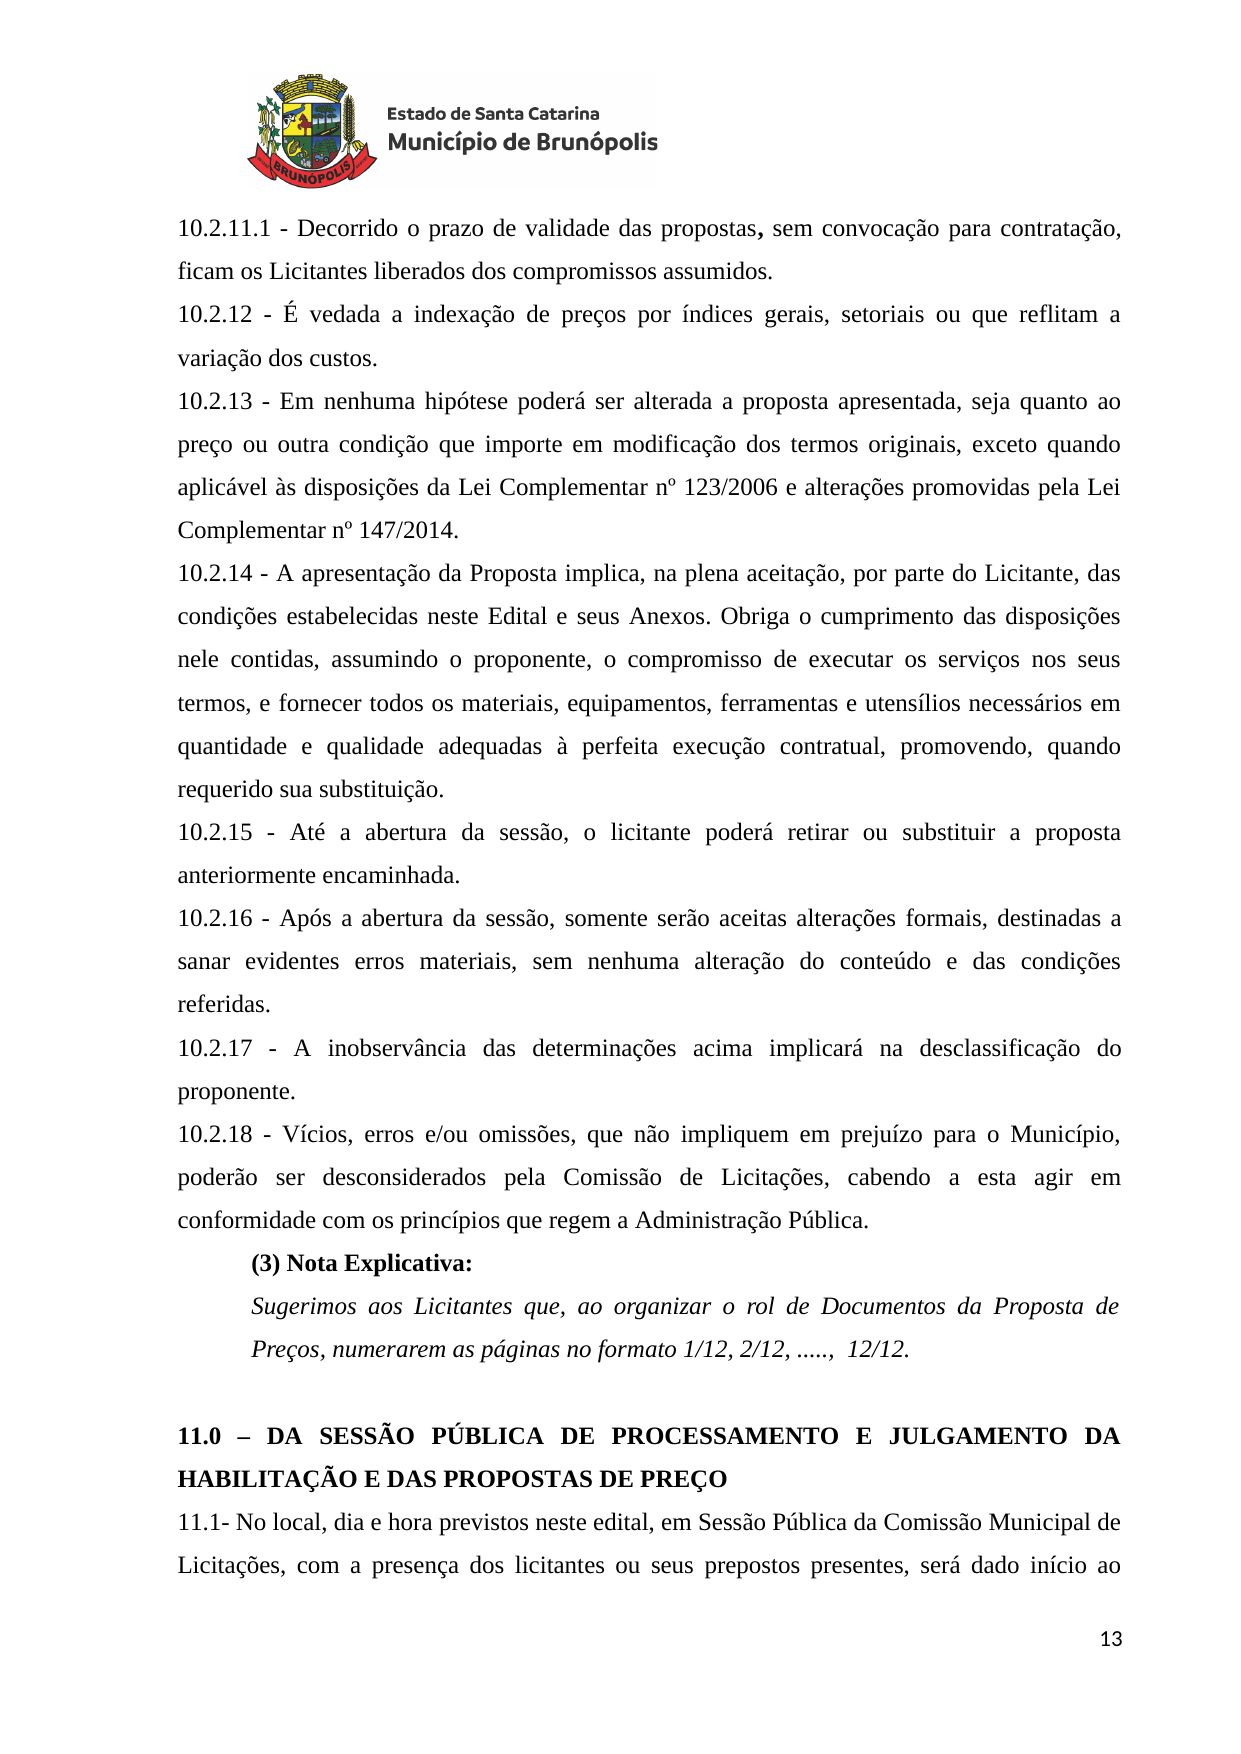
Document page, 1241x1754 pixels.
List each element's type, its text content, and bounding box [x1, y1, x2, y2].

text 10.2.17 - A inobservância das determinações acima implicará na desclassificação do proponente. [177, 1033, 1122, 1104]
text 10.2.14 - A apresentação da Proposta implica, na plena aceitação, por parte do Licitante, das condições estabelecidas neste Edital e seus Anexos. Obriga o cumprimento das disposições nele contidas, assumindo o proponente, o compromisso de executar os serviços nos seus termos, e fornecer todos os materiais, equipamentos, ferramentas e utensílios necessários em quantidade e qualidade adequadas à perfeita execução contratual, promovendo, quando requerido sua substituição. [177, 558, 1122, 803]
text 10.2.11.1 - Decorrido o prazo de validade das propostas, sem convocação para contratação, ficam os Licitantes liberados dos compromissos assumidos. [177, 213, 1122, 285]
text 11.0 – DA SESSÃO PÚBLICA DE PROCESSAMENTO E JULGAMENTO DA HABILITAÇÃO E DAS PROPOSTAS DE PREÇO [177, 1421, 1122, 1493]
text 10.2.12 - É vedada a indexação de preços por índices gerais, setoriais ou que reflitam a variação dos custos. [177, 299, 1122, 371]
text 10.2.18 - Vícios, erros e/ou omissões, que não impliquem em prejuízo para o Município, poderão ser desconsiderados pela Comissão de Licitações, cabendo a esta agir em conformidade com os princípios que regem a Administração Pública. [177, 1119, 1122, 1234]
text Sugerimos aos Licitantes que, ao organizar o rol de Documentos da Proposta de Preços, numerarem as páginas no formato 1/12, 2/12, ....., 12/12. [251, 1291, 1122, 1363]
text (3) Nota Explicativa: [177, 1248, 1122, 1277]
text 10.2.13 - Em nenhuma hipótese poderá ser alterada a proposta apresentada, seja quanto ao preço ou outra condição que importe em modificação dos termos originais, exceto quando aplicável às disposições da Lei Complementar nº 123/2006 e alterações promovidas pela Lei Complementar nº 147/2014. [177, 386, 1122, 544]
text 10.2.16 - Após a abertura da sessão, somente serão aceitas alterações formais, destinadas a sanar evidentes erros materiais, sem nenhuma alteração do conteúdo e das condições referidas. [177, 903, 1122, 1018]
text 10.2.15 - Até a abertura da sessão, o licitante poderá retirar ou substituir a proposta anteriormente encaminhada. [177, 817, 1122, 889]
picture [246, 73, 658, 189]
